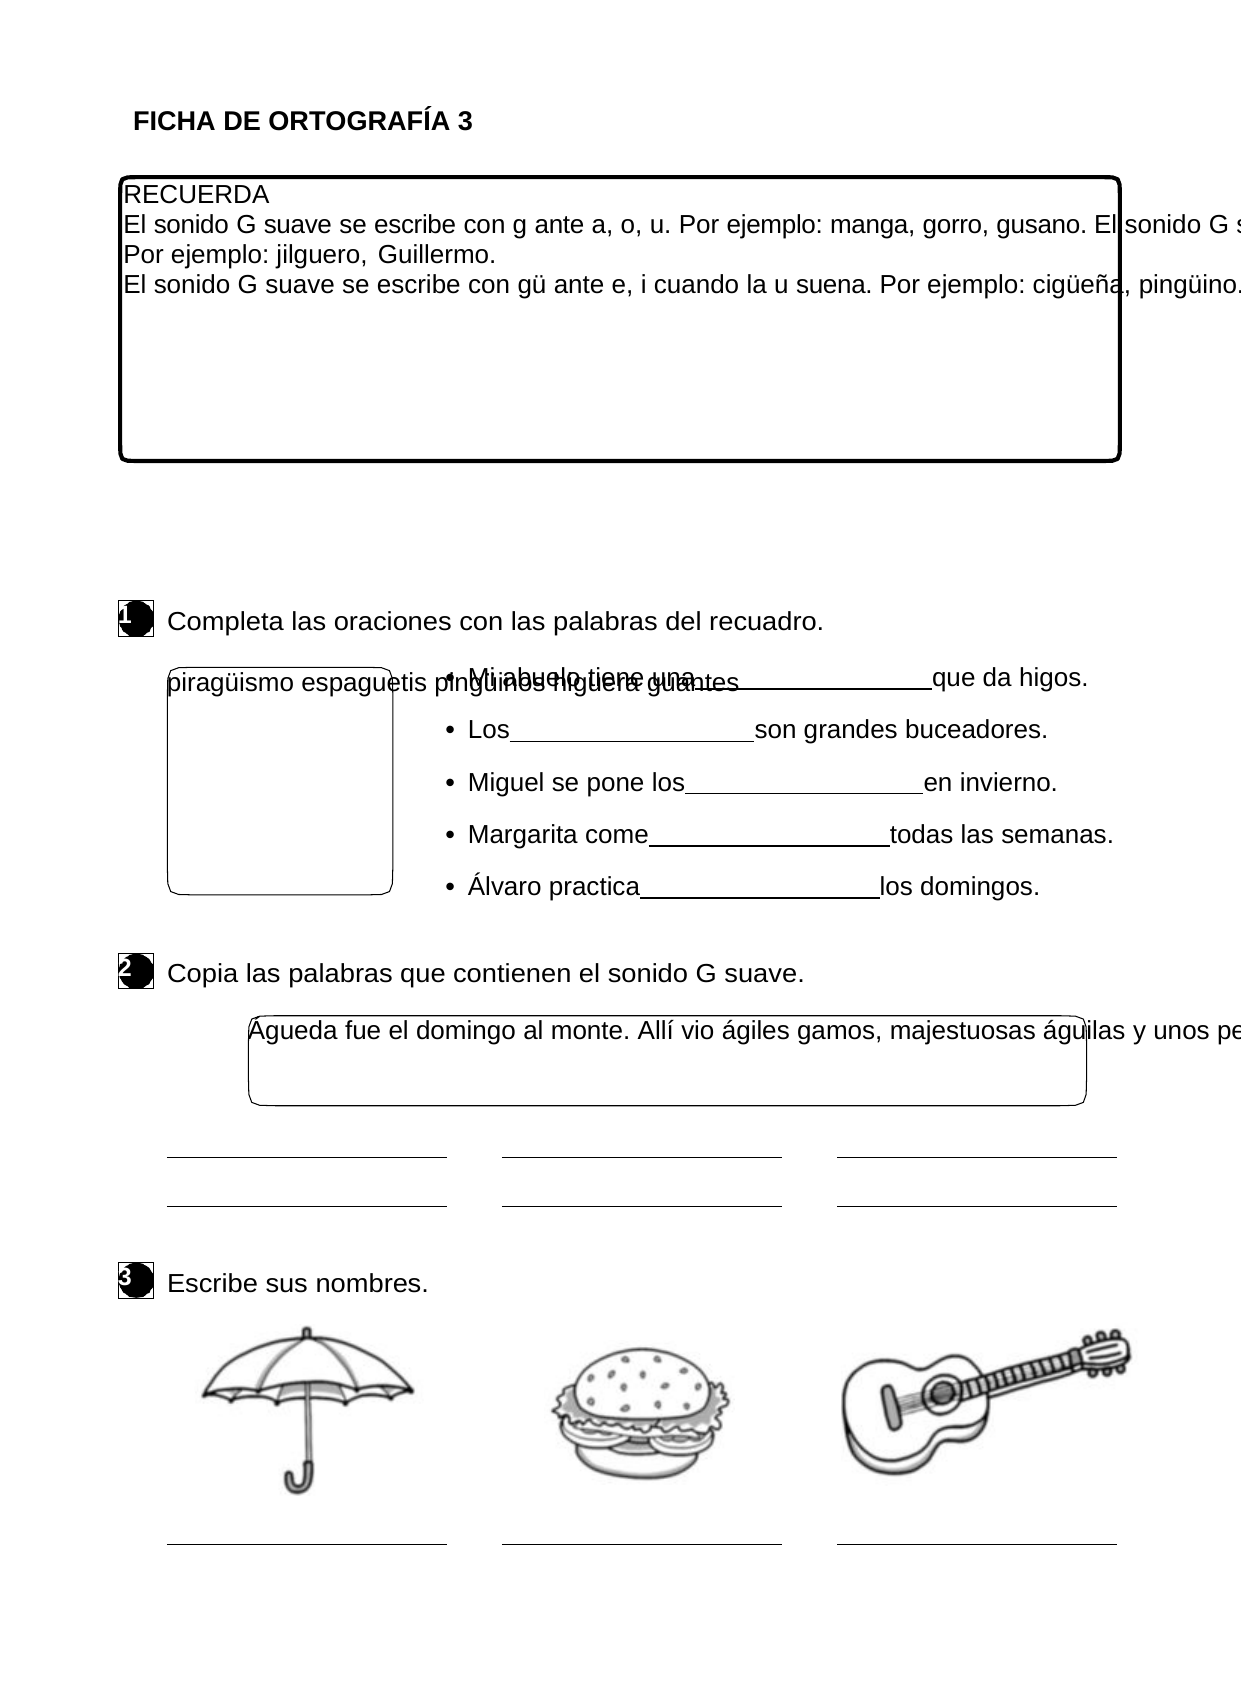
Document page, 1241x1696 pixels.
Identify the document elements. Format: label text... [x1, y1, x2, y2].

text Copia las palabras que contienen el sonido G suave. [167, 958, 1240, 988]
picture [119, 1263, 153, 1298]
picture [119, 601, 153, 636]
list Margarita come todas las semanas. [445, 819, 1240, 849]
picture [544, 1340, 735, 1485]
picture [194, 1324, 424, 1496]
list Miguel se pone los en invierno. [445, 767, 1240, 797]
picture [119, 1270, 126, 1282]
list Álvaro practica los domingos. [445, 871, 1240, 901]
picture [119, 961, 126, 971]
text FICHA DE ORTOGRAFÍA 3 [133, 105, 1240, 136]
text Completa las oraciones con las palabras del recuadro. [167, 606, 1240, 636]
picture [840, 1322, 1139, 1486]
text Escribe sus nombres. [167, 1268, 1240, 1297]
list Los son grandes buceadores. [445, 714, 1240, 744]
list Mi abuelo tiene una que da higos. [445, 662, 1240, 692]
picture [119, 609, 123, 620]
picture [119, 954, 153, 988]
